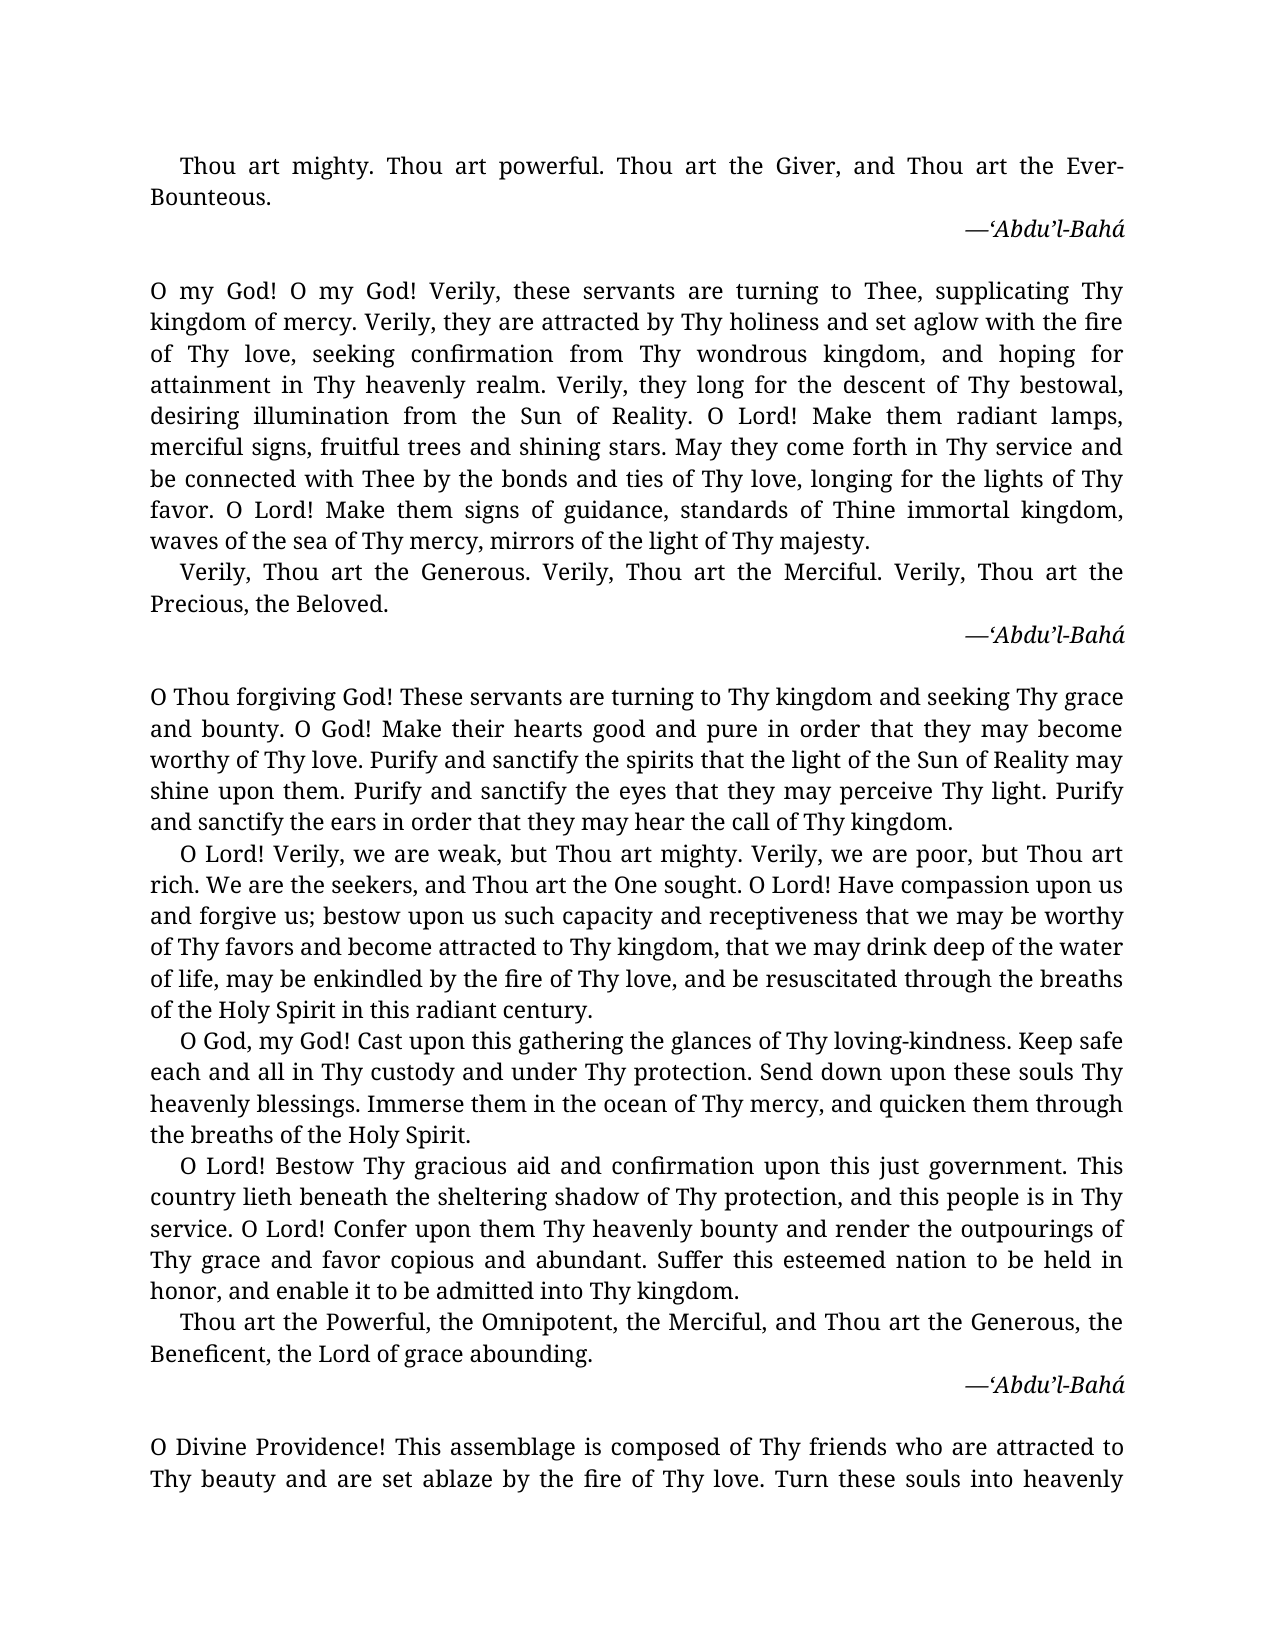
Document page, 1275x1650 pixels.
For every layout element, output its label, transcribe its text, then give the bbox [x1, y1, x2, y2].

text O God, my God! Cast upon this gathering the glances of Thy loving-kindness. Keep safe each and all in Thy custody and under Thy protection. Send down upon these souls Thy heavenly blessings. Immerse them in the ocean of Thy mercy, and quicken them through the breaths of the Holy Spirit. [150, 1025, 1125, 1150]
text —‘Abdu’l-Bahá [150, 619, 1125, 650]
text O Lord! Bestow Thy gracious aid and confirmation upon this just government. This country lieth beneath the sheltering shadow of Thy protection, and this people is in Thy service. O Lord! Confer upon them Thy heavenly bounty and render the outpourings of Thy grace and favor copious and abundant. Suffer this esteemed nation to be held in honor, and enable it to be admitted into Thy kingdom. [150, 1150, 1125, 1306]
text O Thou forgiving God! These servants are turning to Thy kingdom and seeking Thy grace and bounty. O God! Make their hearts good and pure in order that they may become worthy of Thy love. Purify and sanctify the spirits that the light of the Sun of Reality may shine upon them. Purify and sanctify the eyes that they may perceive Thy light. Purify and sanctify the ears in order that they may hear the call of Thy kingdom. [150, 681, 1125, 837]
text O my God! O my God! Verily, these servants are turning to Thee, supplicating Thy kingdom of mercy. Verily, they are attracted by Thy holiness and set aglow with the fire of Thy love, seeking confirmation from Thy wondrous kingdom, and hoping for attainment in Thy heavenly realm. Verily, they long for the descent of Thy bestowal, desiring illumination from the Sun of Reality. O Lord! Make them radiant lamps, merciful signs, fruitful trees and shining stars. May they come forth in Thy service and be connected with Thee by the bonds and ties of Thy love, longing for the lights of Thy favor. O Lord! Make them signs of guidance, standards of Thine immortal kingdom, waves of the sea of Thy mercy, mirrors of the light of Thy majesty. [150, 275, 1125, 556]
text Verily, Thou art the Generous. Verily, Thou art the Merciful. Verily, Thou art the Precious, the Beloved. [150, 556, 1125, 619]
text Thou art the Powerful, the Omnipotent, the Merciful, and Thou art the Generous, the Beneficent, the Lord of grace abounding. [150, 1306, 1125, 1369]
text —‘Abdu’l-Bahá [150, 1369, 1125, 1400]
text —‘Abdu’l-Bahá [150, 212, 1125, 244]
text Thou art mighty. Thou art powerful. Thou art the Giver, and Thou art the Ever-Bounteous. [150, 150, 1125, 212]
text O Lord! Verily, we are weak, but Thou art mighty. Verily, we are poor, but Thou art rich. We are the seekers, and Thou art the One sought. O Lord! Have compassion upon us and forgive us; bestow upon us such capacity and receptiveness that we may be worthy of Thy favors and become attracted to Thy kingdom, that we may drink deep of the water of life, may be enkindled by the fire of Thy love, and be resuscitated through the breaths of the Holy Spirit in this radiant century. [150, 837, 1125, 1025]
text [150, 1431, 1125, 1494]
